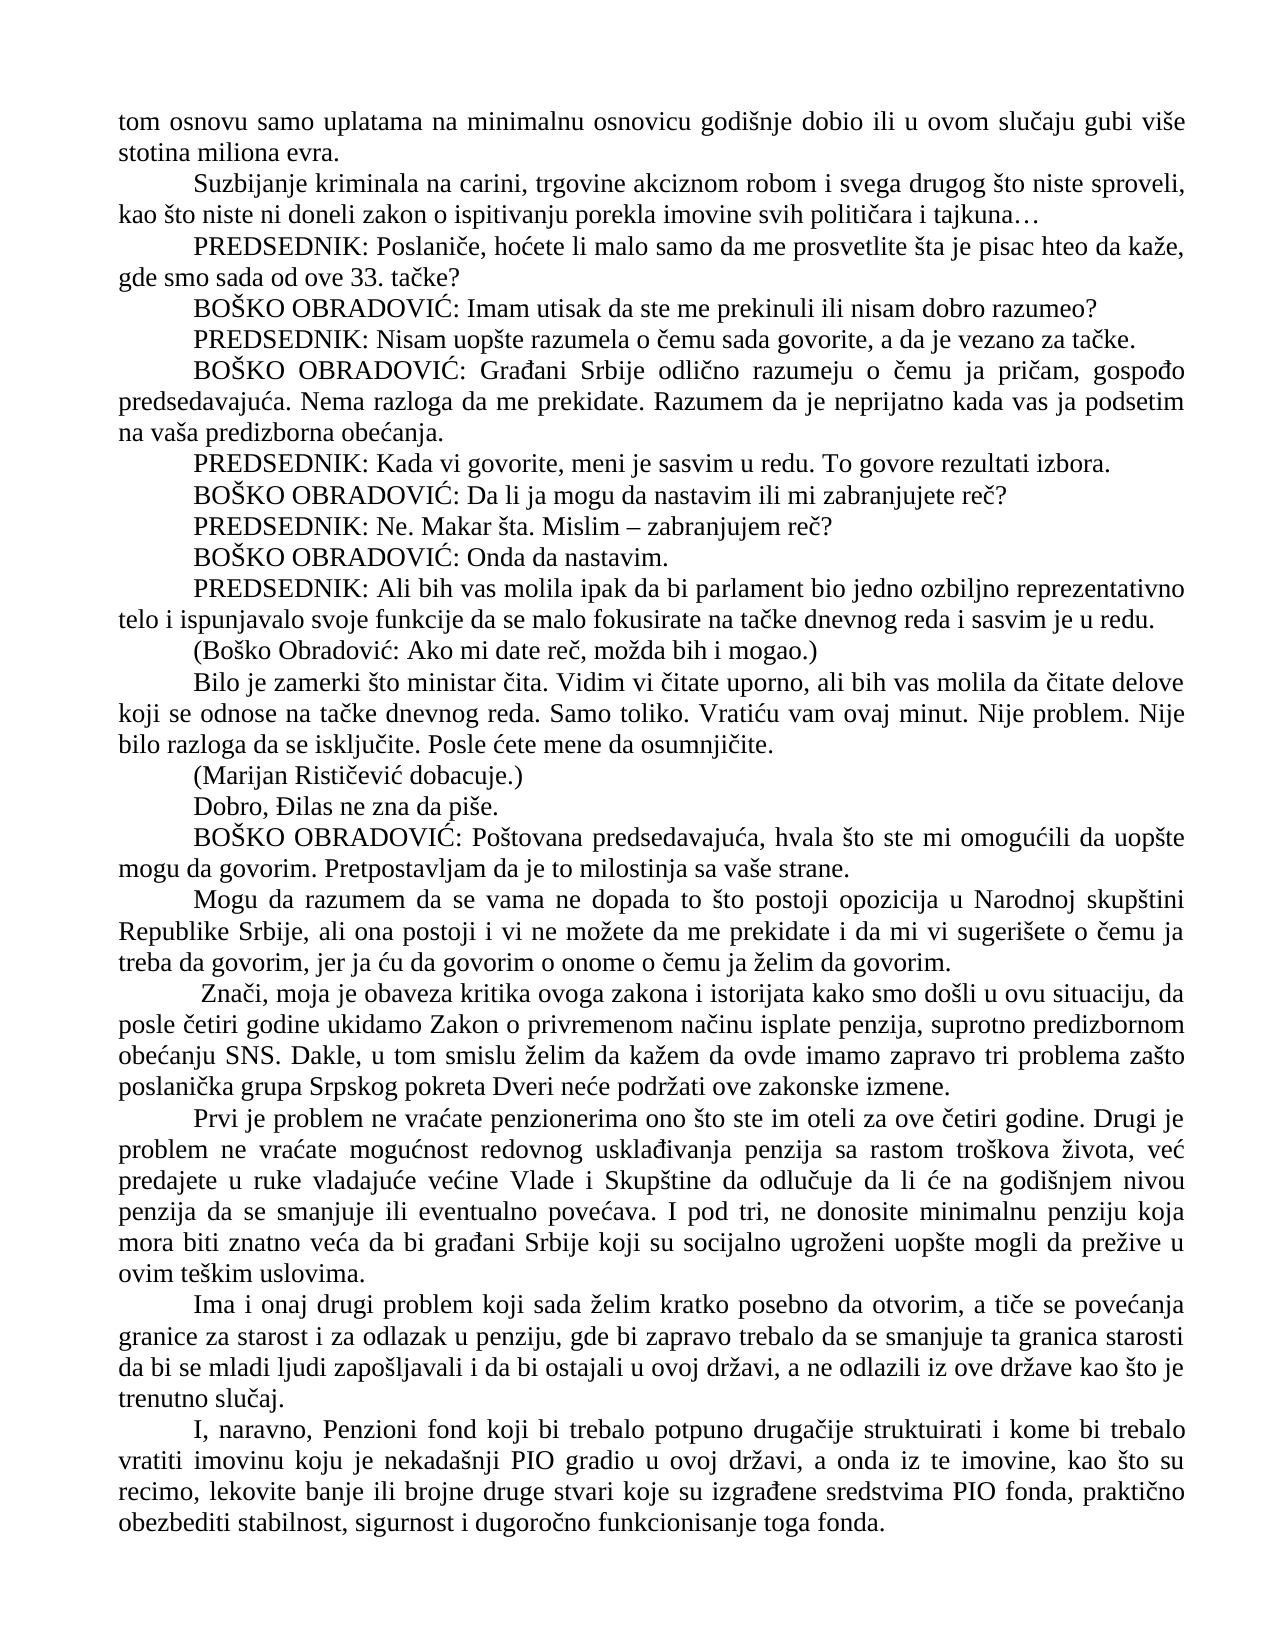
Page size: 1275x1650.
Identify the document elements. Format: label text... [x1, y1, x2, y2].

text Ima i onaj drugi problem koji sada želim kratko posebno da otvorim, a tiče se povećanja granice za starost i za odlazak u penziju, gde bi zapravo trebalo da se smanjuje ta granica starosti da bi se mladi ljudi zapošljavali i da bi ostajali u ovoj državi, a ne odlazili iz ove države kao što je trenutno slučaj. [118, 1288, 1186, 1413]
text Znači, moja je obaveza kritika ovoga zakona i istorijata kako smo došli u ovu situaciju, da posle četiri godine ukidamo Zakon o privremenom načinu isplate penzija, suprotno predizbornom obećanju SNS. Dakle, u tom smislu želim da kažem da ovde imamo zapravo tri problema zašto poslanička grupa Srpskog pokreta Dveri neće podržati ove zakonske izmene. [118, 977, 1186, 1102]
text BOŠKO OBRADOVIĆ: Imam utisak da ste me prekinuli ili nisam dobro razumeo? [118, 292, 1186, 323]
text PREDSEDNIK: Kada vi govorite, meni je sasvim u redu. To govore rezultati izbora. [118, 448, 1186, 479]
text BOŠKO OBRADOVIĆ: Da li ja mogu da nastavim ili mi zabranjujete reč? [118, 479, 1186, 510]
text Dobro, Đilas ne zna da piše. [118, 790, 1186, 821]
text I, naravno, Penzioni fond koji bi trebalo potpuno drugačije struktuirati i kome bi trebalo vratiti imovinu koju je nekadašnji PIO gradio u ovoj državi, a onda iz te imovine, kao što su recimo, lekovite banje ili brojne druge stvari koje su izgrađene sredstvima PIO fonda, praktično obezbediti stabilnost, sigurnost i dugoročno funkcionisanje toga fonda. [118, 1413, 1186, 1538]
text Bilo je zamerki što ministar čita. Vidim vi čitate uporno, ali bih vas molila da čitate delove koji se odnose na tačke dnevnog reda. Samo toliko. Vratiću vam ovaj minut. Nije problem. Nije bilo razloga da se isključite. Posle ćete mene da osumnjičite. [118, 666, 1186, 759]
text Suzbijanje kriminala na carini, trgovine akciznom robom i svega drugog što niste sproveli, kao što niste ni doneli zakon o ispitivanju porekla imovine svih političara i tajkuna… [118, 167, 1186, 229]
text BOŠKO OBRADOVIĆ: Onda da nastavim. [118, 541, 1186, 572]
text (Marijan Rističević dobacuje.) [118, 759, 1186, 790]
text Mogu da razumem da se vama ne dopada to što postoji opozicija u Narodnoj skupštini Republike Srbije, ali ona postoji i vi ne možete da me prekidate i da mi vi sugerišete o čemu ja treba da govorim, jer ja ću da govorim o onome o čemu ja želim da govorim. [118, 884, 1186, 977]
text PREDSEDNIK: Nisam uopšte razumela o čemu sada govorite, a da je vezano za tačke. [118, 323, 1186, 354]
text BOŠKO OBRADOVIĆ: Građani Srbije odlično razumeju o čemu ja pričam, gospođo predsedavajuća. Nema razloga da me prekidate. Razumem da je neprijatno kada vas ja podsetim na vaša predizborna obećanja. [118, 354, 1186, 448]
text BOŠKO OBRADOVIĆ: Poštovana predsedavajuća, hvala što ste mi omogućili da uopšte mogu da govorim. Pretpostavljam da je to milostinja sa vaše strane. [118, 821, 1186, 884]
text Prvi je problem ne vraćate penzionerima ono što ste im oteli za ove četiri godine. Drugi je problem ne vraćate mogućnost redovnog usklađivanja penzija sa rastom troškova života, već predajete u ruke vladajuće većine Vlade i Skupštine da odlučuje da li će na godišnjem nivou penzija da se smanjuje ili eventualno povećava. I pod tri, ne donosite minimalnu penziju koja mora biti znatno veća da bi građani Srbije koji su socijalno ugroženi uopšte mogli da prežive u ovim teškim uslovima. [118, 1102, 1186, 1288]
text (Boško Obradović: Ako mi date reč, možda bih i mogao.) [118, 634, 1186, 666]
text PREDSEDNIK: Poslaniče, hoćete li malo samo da me prosvetlite šta je pisac hteo da kaže, gde smo sada od ove 33. tačke? [118, 229, 1186, 292]
text PREDSEDNIK: Ne. Makar šta. Mislim – zabranjujem reč? [118, 510, 1186, 541]
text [118, 105, 1186, 167]
text PREDSEDNIK: Ali bih vas molila ipak da bi parlament bio jedno ozbiljno reprezentativno telo i ispunjavalo svoje funkcije da se malo fokusirate na tačke dnevnog reda i sasvim je u redu. [118, 572, 1186, 634]
